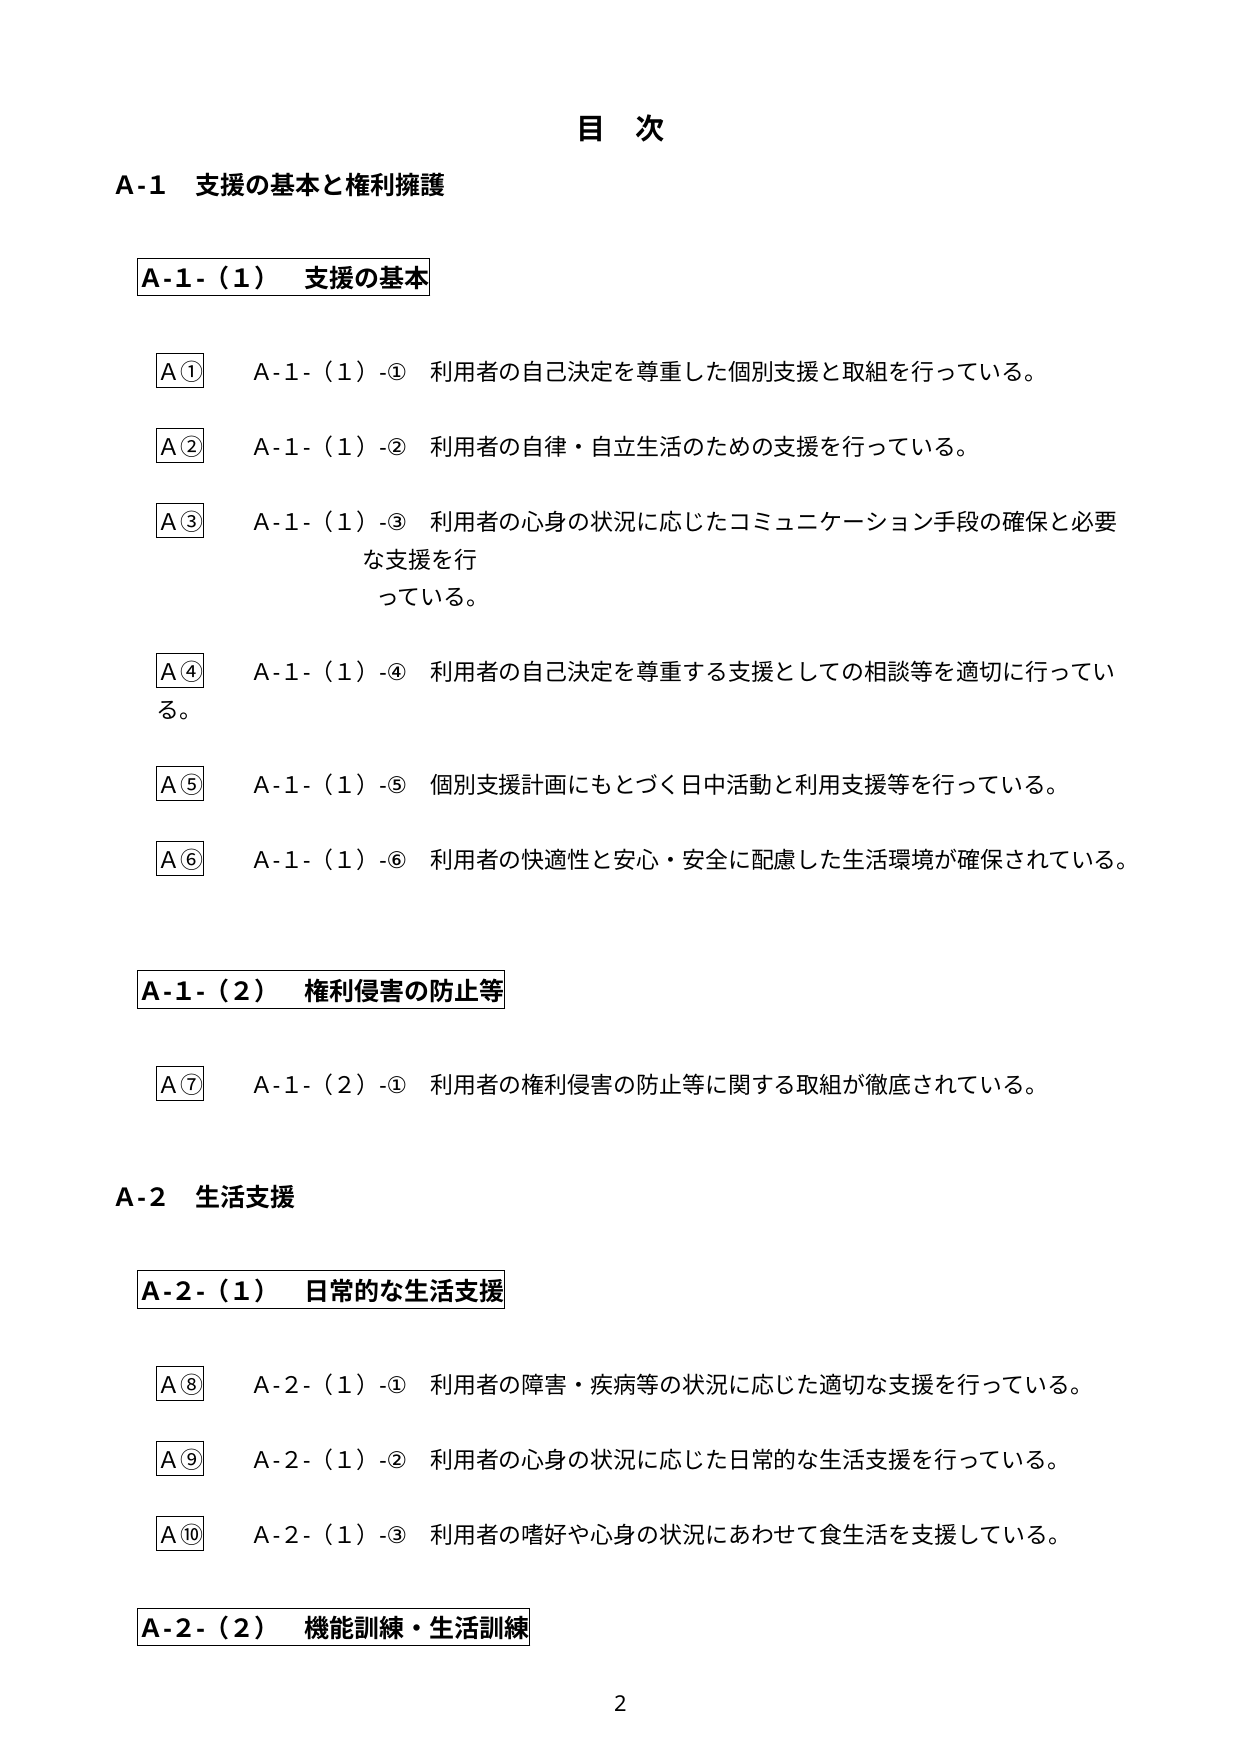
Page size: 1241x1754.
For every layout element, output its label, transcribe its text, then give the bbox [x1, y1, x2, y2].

text Ａ④ Ａ-１-（１）-④ 利用者の自己決定を尊重する支援としての相談等を適切に行っている。 [156, 652, 1128, 727]
text Ａ⑩ Ａ-２-（１）-③ 利用者の嗜好や心身の状況にあわせて食生活を支援している。 [156, 1514, 1128, 1552]
text Ａ⑨ Ａ-２-（１）-② 利用者の心身の状況に応じた日常的な生活支援を行っている。 [156, 1439, 1128, 1477]
text Ａ⑥ Ａ-１-（１）-⑥ 利用者の快適性と安心・安全に配慮した生活環境が確保されている。 [156, 839, 1128, 877]
text Ａ-１-（１） 支援の基本 [112, 239, 1128, 314]
text Ａ⑧ Ａ-２-（１）-① 利用者の障害・疾病等の状況に応じた適切な支援を行っている。 [156, 1364, 1128, 1402]
text 目 次 [112, 89, 1128, 164]
text Ａ② Ａ-１-（１）-② 利用者の自律・自立生活のための支援を行っている。 [156, 427, 1128, 464]
text っている。 [353, 577, 1128, 614]
text Ａ① Ａ-１-（１）-① 利用者の自己決定を尊重した個別支援と取組を行っている。 [156, 352, 1128, 389]
text Ａ-２ 生活支援 [112, 1177, 1128, 1214]
text Ａ③ Ａ-１-（１）-③ 利用者の心身の状況に応じたコミュニケーション手段の確保と必要な支援を行 [156, 502, 1128, 577]
text Ａ⑦ Ａ-１-（２）-① 利用者の権利侵害の防止等に関する取組が徹底されている。 [156, 1064, 1128, 1102]
text Ａ⑤ Ａ-１-（１）-⑤ 個別支援計画にもとづく日中活動と利用支援等を行っている。 [156, 764, 1128, 802]
text Ａ-１-（２） 権利侵害の防止等 [112, 952, 1128, 1027]
text Ａ-２-（２） 機能訓練・生活訓練 [112, 1589, 1128, 1664]
text Ａ-１ 支援の基本と権利擁護 [112, 164, 1128, 202]
text Ａ-２-（１） 日常的な生活支援 [112, 1252, 1128, 1327]
